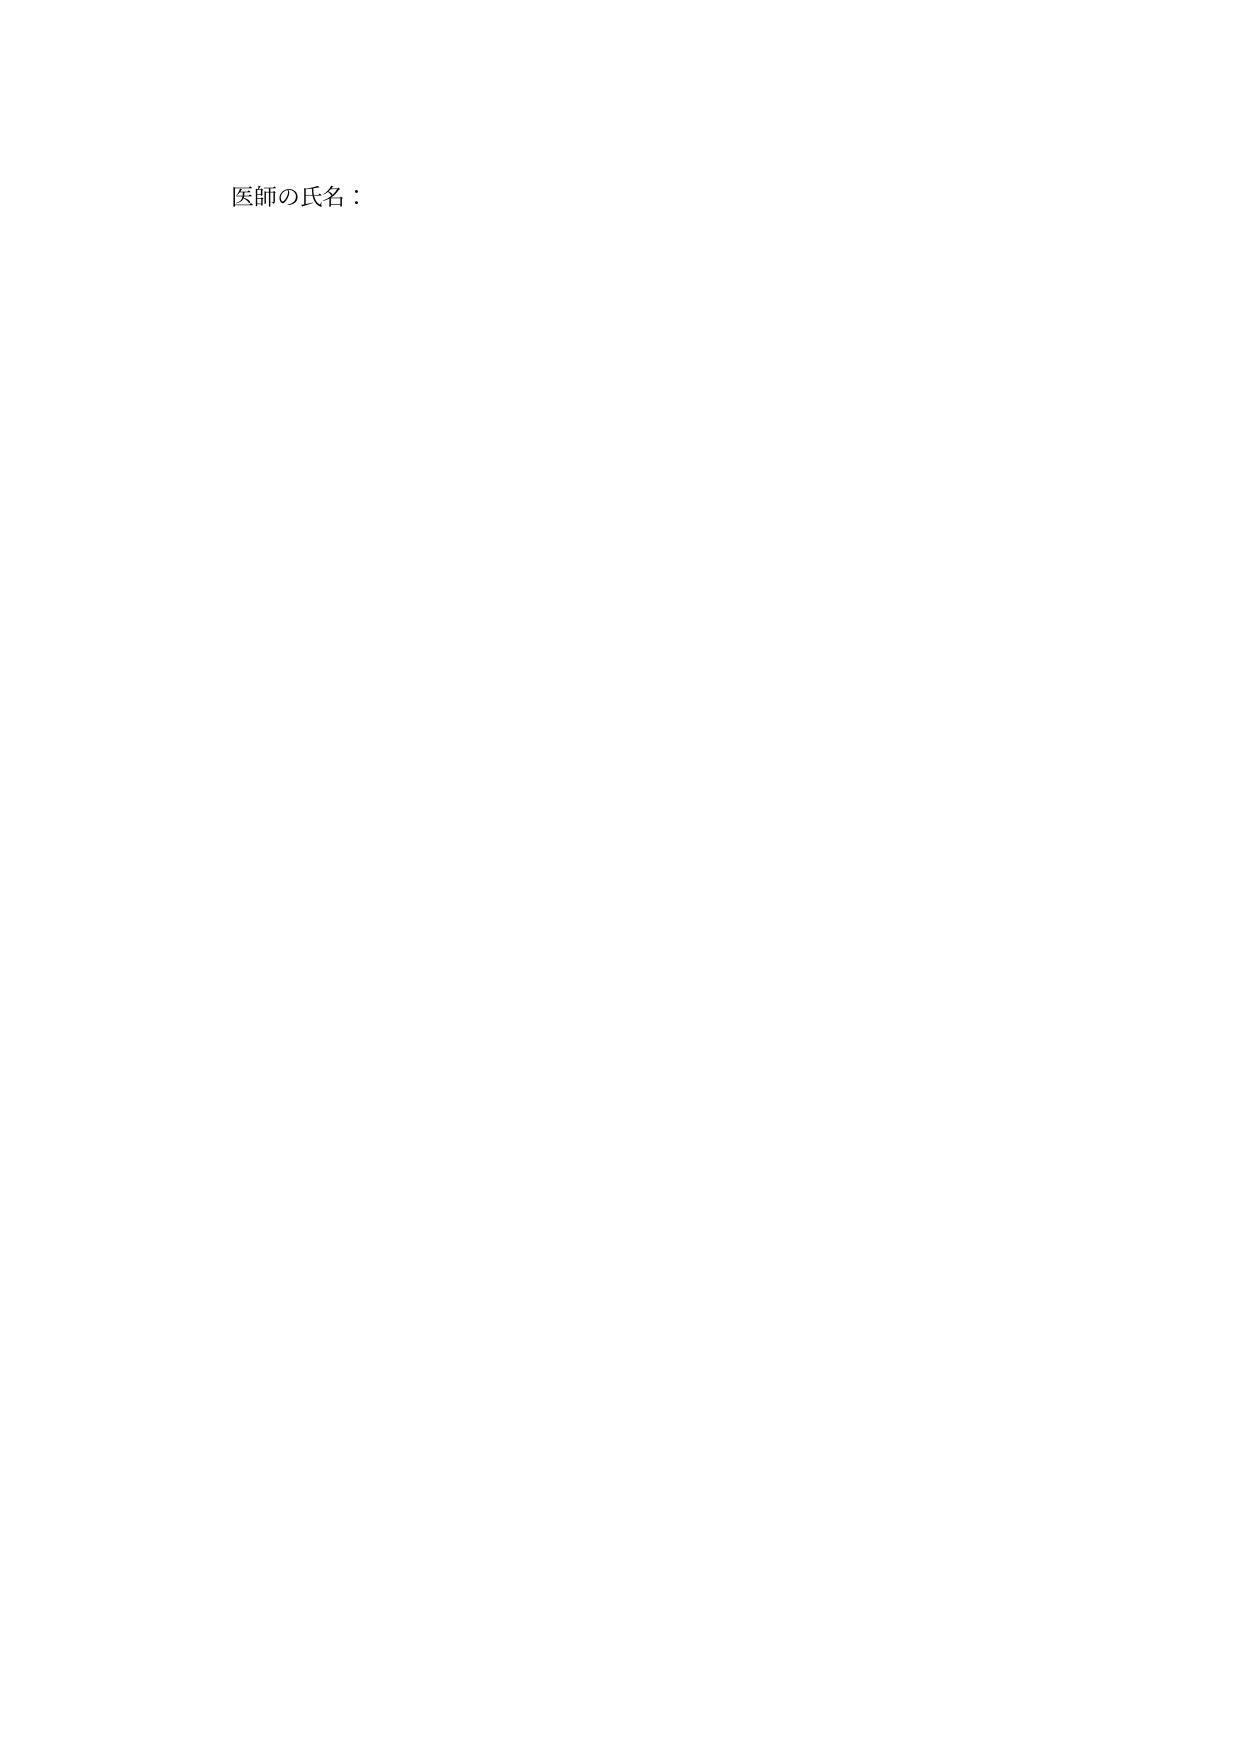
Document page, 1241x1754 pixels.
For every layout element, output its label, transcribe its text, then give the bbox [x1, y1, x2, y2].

text 医師の氏名： [148, 179, 1092, 212]
